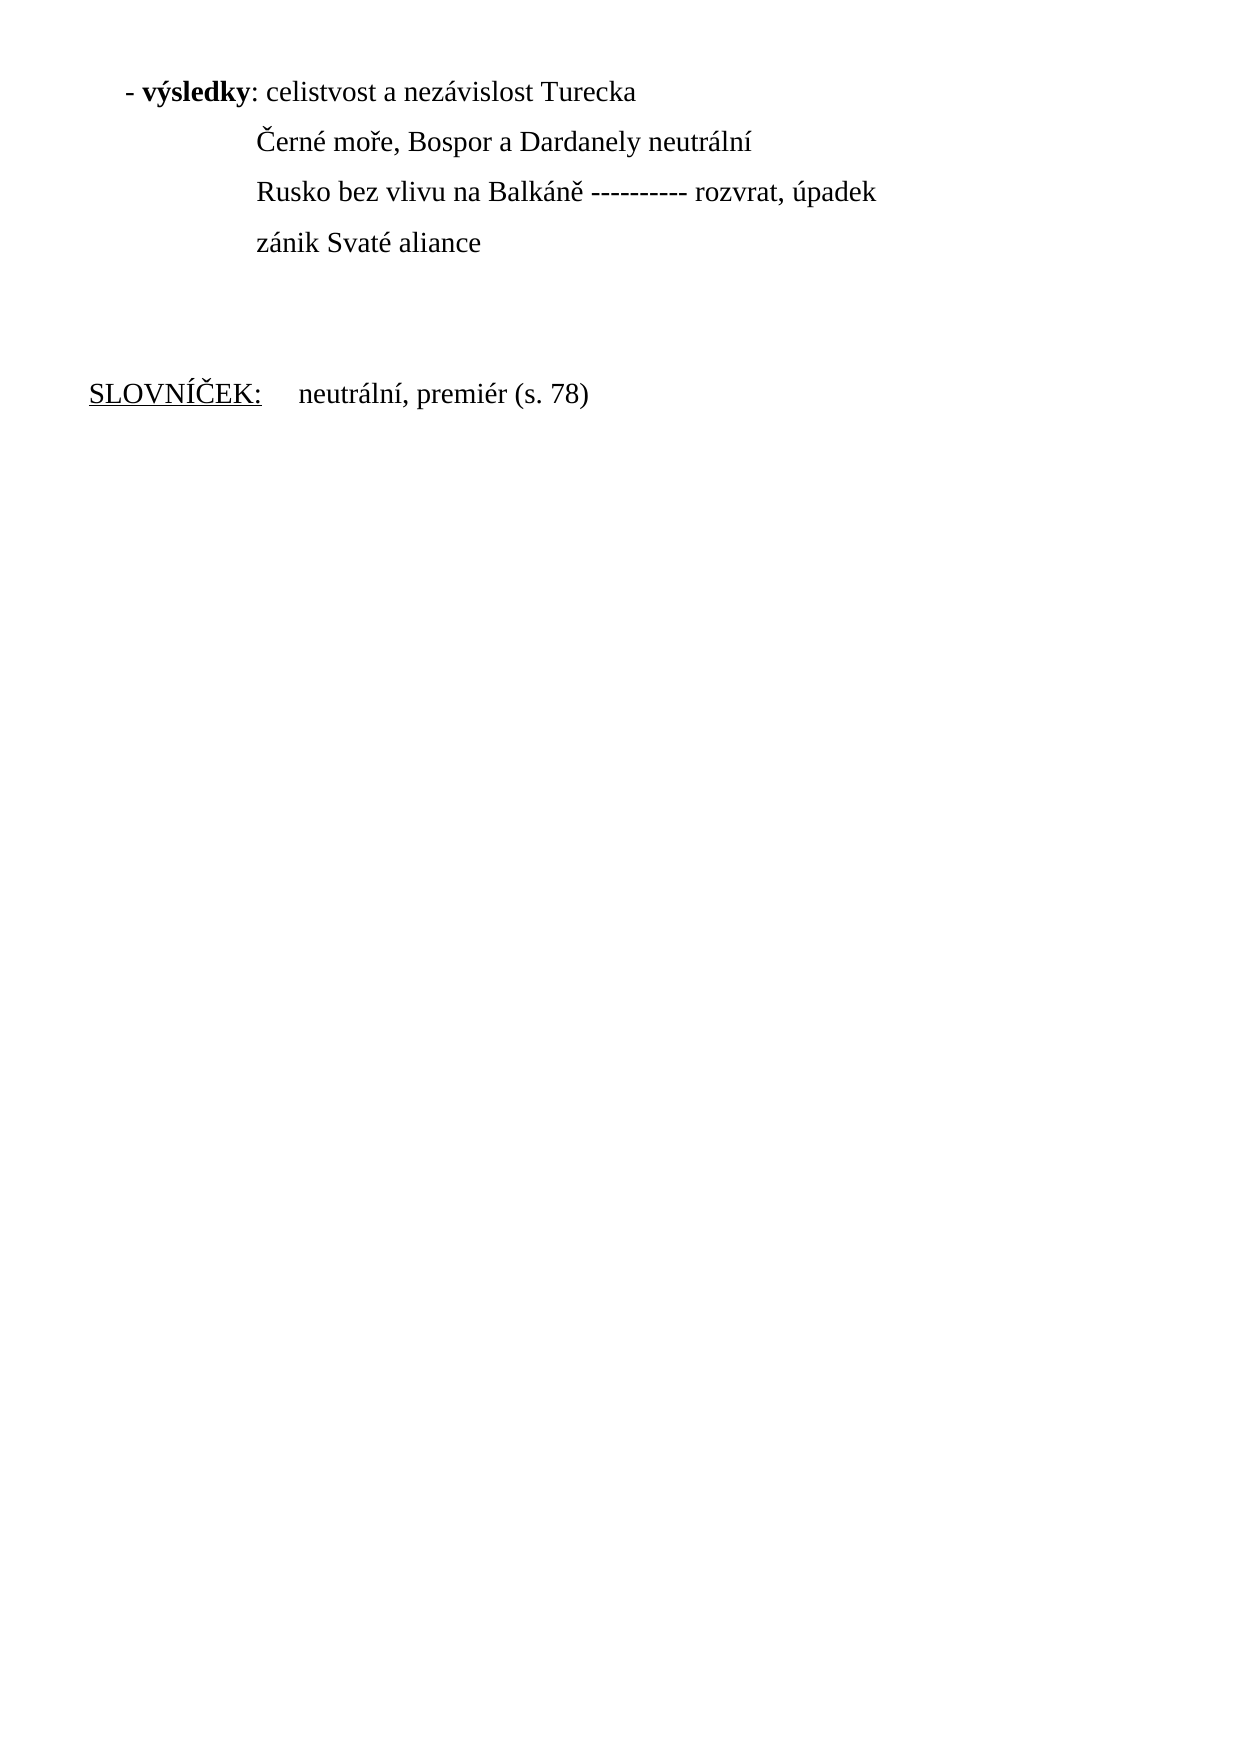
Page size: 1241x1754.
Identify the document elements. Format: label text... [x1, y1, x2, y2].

text SLOVNÍČEK: neutrální, premiér (s. 78) [88, 376, 1166, 409]
text - výsledky: celistvost a nezávislost Turecka [88, 74, 1166, 107]
text zánik Svaté aliance [88, 225, 1166, 258]
text Rusko bez vlivu na Balkáně ---------- rozvrat, úpadek [88, 174, 1166, 208]
text Černé moře, Bospor a Dardanely neutrální [88, 124, 1166, 158]
